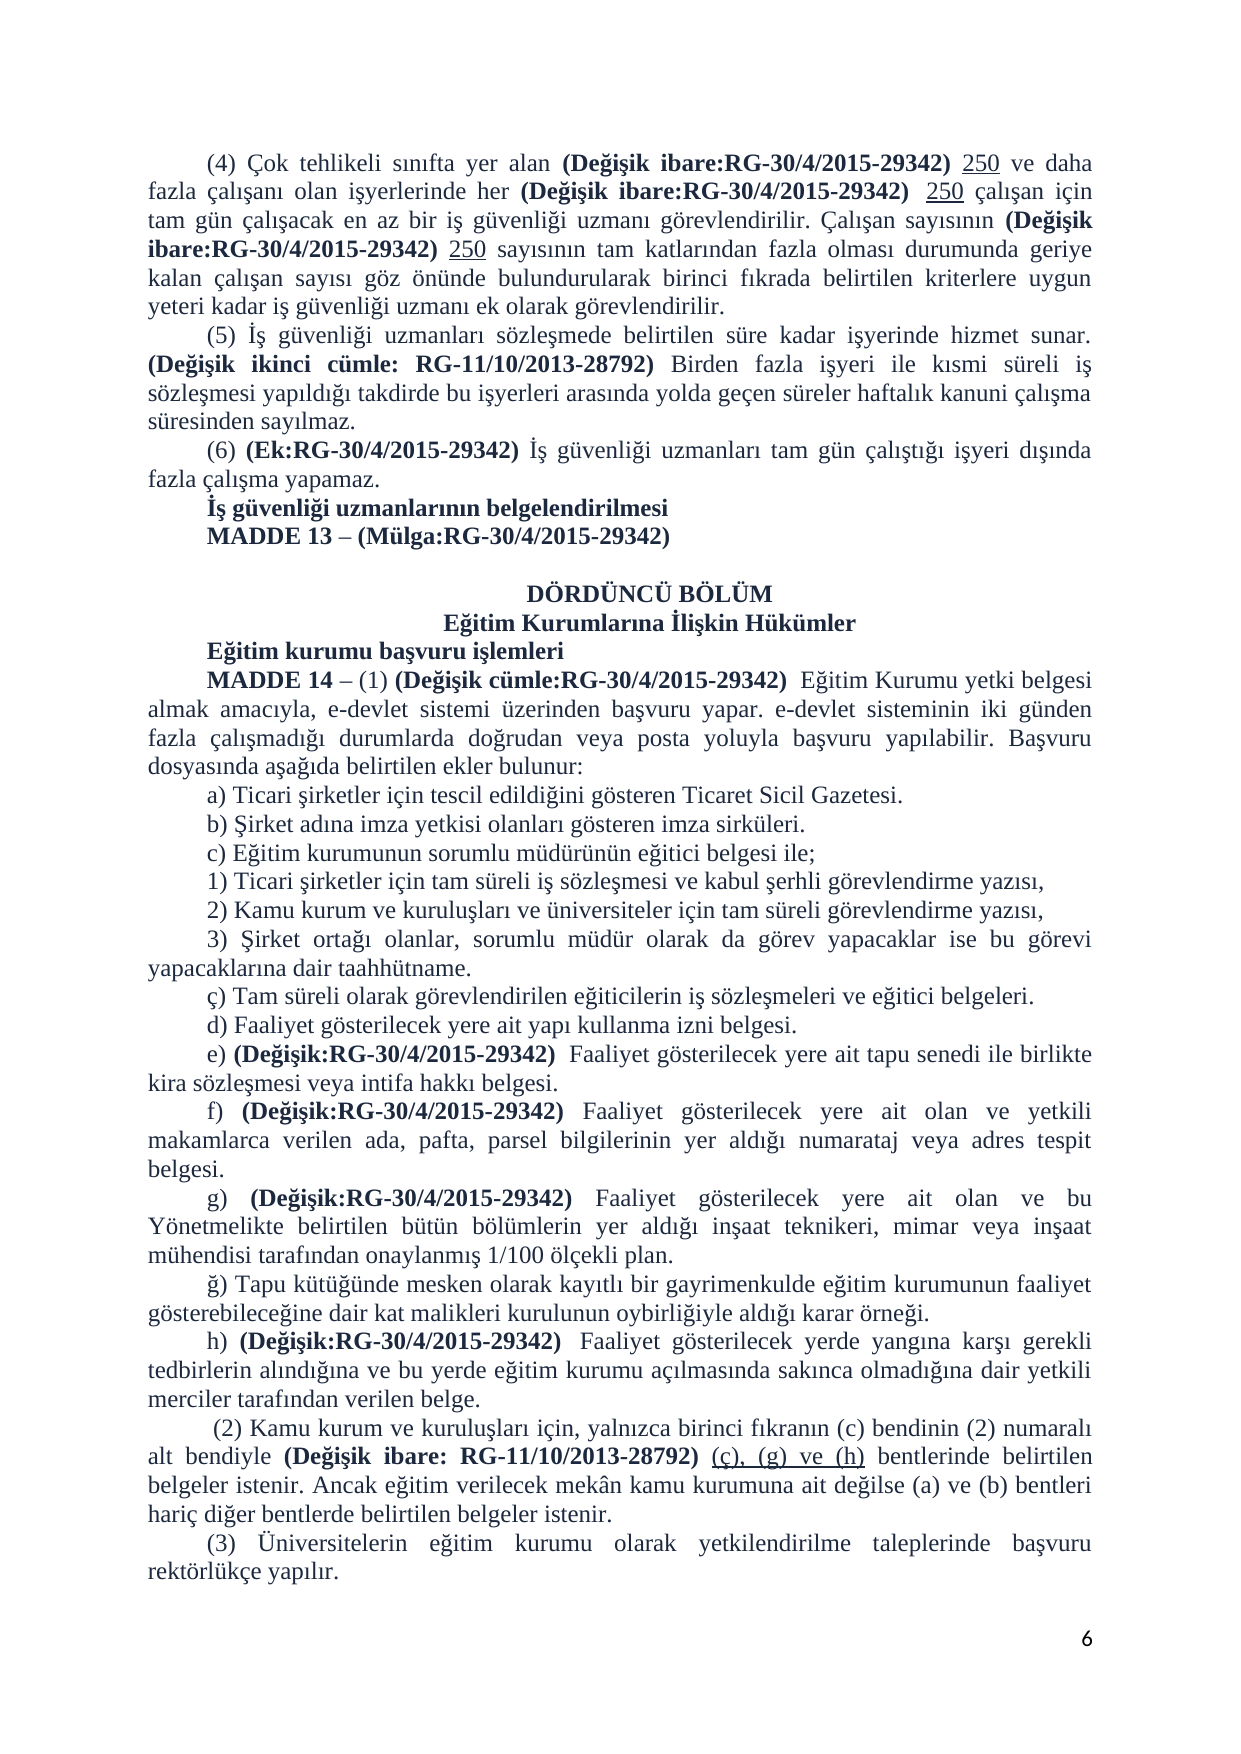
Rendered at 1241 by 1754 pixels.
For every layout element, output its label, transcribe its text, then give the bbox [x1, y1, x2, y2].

text Eğitim kurumu başvuru işlemleri [148, 636, 1093, 665]
text MADDE 14 – (1) (Değişik cümle:RG-30/4/2015-29342) Eğitim Kurumu yetki belgesi almak amacıyla, e-devlet sistemi üzerinden başvuru yapar. e-devlet sisteminin iki günden fazla çalışmadığı durumlarda doğrudan veya posta yoluyla başvuru yapılabilir. Başvuru dosyasında aşağıda belirtilen ekler bulunur: [148, 665, 1093, 780]
text c) Eğitim kurumunun sorumlu müdürünün eğitici belgesi ile; [148, 838, 1093, 866]
text MADDE 13 – (Mülga:RG-30/4/2015-29342) [148, 521, 1093, 550]
text ğ) Tapu kütüğünde mesken olarak kayıtlı bir gayrimenkulde eğitim kurumunun faaliyet gösterebileceğine dair kat malikleri kurulunun oybirliğiyle aldığı karar örneği. [148, 1269, 1093, 1326]
text (6) (Ek:RG-30/4/2015-29342) İş güvenliği uzmanları tam gün çalıştığı işyeri dışında fazla çalışma yapamaz. [148, 435, 1093, 493]
text b) Şirket adına imza yetkisi olanları gösteren imza sirküleri. [148, 809, 1093, 838]
text h) (Değişik:RG-30/4/2015-29342) Faaliyet gösterilecek yerde yangına karşı gerekli tedbirlerin alındığına ve bu yerde eğitim kurumu açılmasında sakınca olmadığına dair yetkili merciler tarafından verilen belge. [148, 1326, 1093, 1413]
text (4) Çok tehlikeli sınıfta yer alan (Değişik ibare:RG-30/4/2015-29342) 250 ve daha fazla çalışanı olan işyerlerinde her (Değişik ibare:RG-30/4/2015-29342) 250 çalışan için tam gün çalışacak en az bir iş güvenliği uzmanı görevlendirilir. Çalışan sayısının (Değişik ibare:RG-30/4/2015-29342) 250 sayısının tam katlarından fazla olması durumunda geriye kalan çalışan sayısı göz önünde bulundurularak birinci fıkrada belirtilen kriterlere uygun yeteri kadar iş güvenliği uzmanı ek olarak görevlendirilir. [148, 148, 1093, 320]
text (2) Kamu kurum ve kuruluşları için, yalnızca birinci fıkranın (c) bendinin (2) numaralı alt bendiyle (Değişik ibare: RG-11/10/2013-28792) (ç), (g) ve (h) bentlerinde belirtilen belgeler istenir. Ancak eğitim verilecek mekân kamu kurumuna ait değilse (a) ve (b) bentleri hariç diğer bentlerde belirtilen belgeler istenir. [148, 1413, 1093, 1528]
text 3) Şirket ortağı olanlar, sorumlu müdür olarak da görev yapacaklar ise bu görevi yapacaklarına dair taahhütname. [148, 924, 1093, 981]
text İş güvenliği uzmanlarının belgelendirilmesi [148, 493, 1093, 521]
text g) (Değişik:RG-30/4/2015-29342) Faaliyet gösterilecek yere ait olan ve bu Yönetmelikte belirtilen bütün bölümlerin yer aldığı inşaat teknikeri, mimar veya inşaat mühendisi tarafından onaylanmış 1/100 ölçekli plan. [148, 1183, 1093, 1269]
text Eğitim Kurumlarına İlişkin Hükümler [148, 608, 1093, 636]
text e) (Değişik:RG-30/4/2015-29342) Faaliyet gösterilecek yere ait tapu senedi ile birlikte kira sözleşmesi veya intifa hakkı belgesi. [148, 1039, 1093, 1096]
text d) Faaliyet gösterilecek yere ait yapı kullanma izni belgesi. [148, 1010, 1093, 1039]
text 2) Kamu kurum ve kuruluşları ve üniversiteler için tam süreli görevlendirme yazısı, [148, 895, 1093, 924]
text ç) Tam süreli olarak görevlendirilen eğiticilerin iş sözleşmeleri ve eğitici belgeleri. [148, 981, 1093, 1010]
text DÖRDÜNCÜ BÖLÜM [148, 579, 1093, 608]
text a) Ticari şirketler için tescil edildiğini gösteren Ticaret Sicil Gazetesi. [148, 780, 1093, 809]
text (3) Üniversitelerin eğitim kurumu olarak yetkilendirilme taleplerinde başvuru rektörlükçe yapılır. [148, 1528, 1093, 1585]
text f) (Değişik:RG-30/4/2015-29342) Faaliyet gösterilecek yere ait olan ve yetkili makamlarca verilen ada, pafta, parsel bilgilerinin yer aldığı numarataj veya adres tespit belgesi. [148, 1096, 1093, 1183]
text (5) İş güvenliği uzmanları sözleşmede belirtilen süre kadar işyerinde hizmet sunar. (Değişik ikinci cümle: RG-11/10/2013-28792) Birden fazla işyeri ile kısmi süreli iş sözleşmesi yapıldığı takdirde bu işyerleri arasında yolda geçen süreler haftalık kanuni çalışma süresinden sayılmaz. [148, 320, 1093, 435]
text 1) Ticari şirketler için tam süreli iş sözleşmesi ve kabul şerhli görevlendirme yazısı, [148, 866, 1093, 895]
